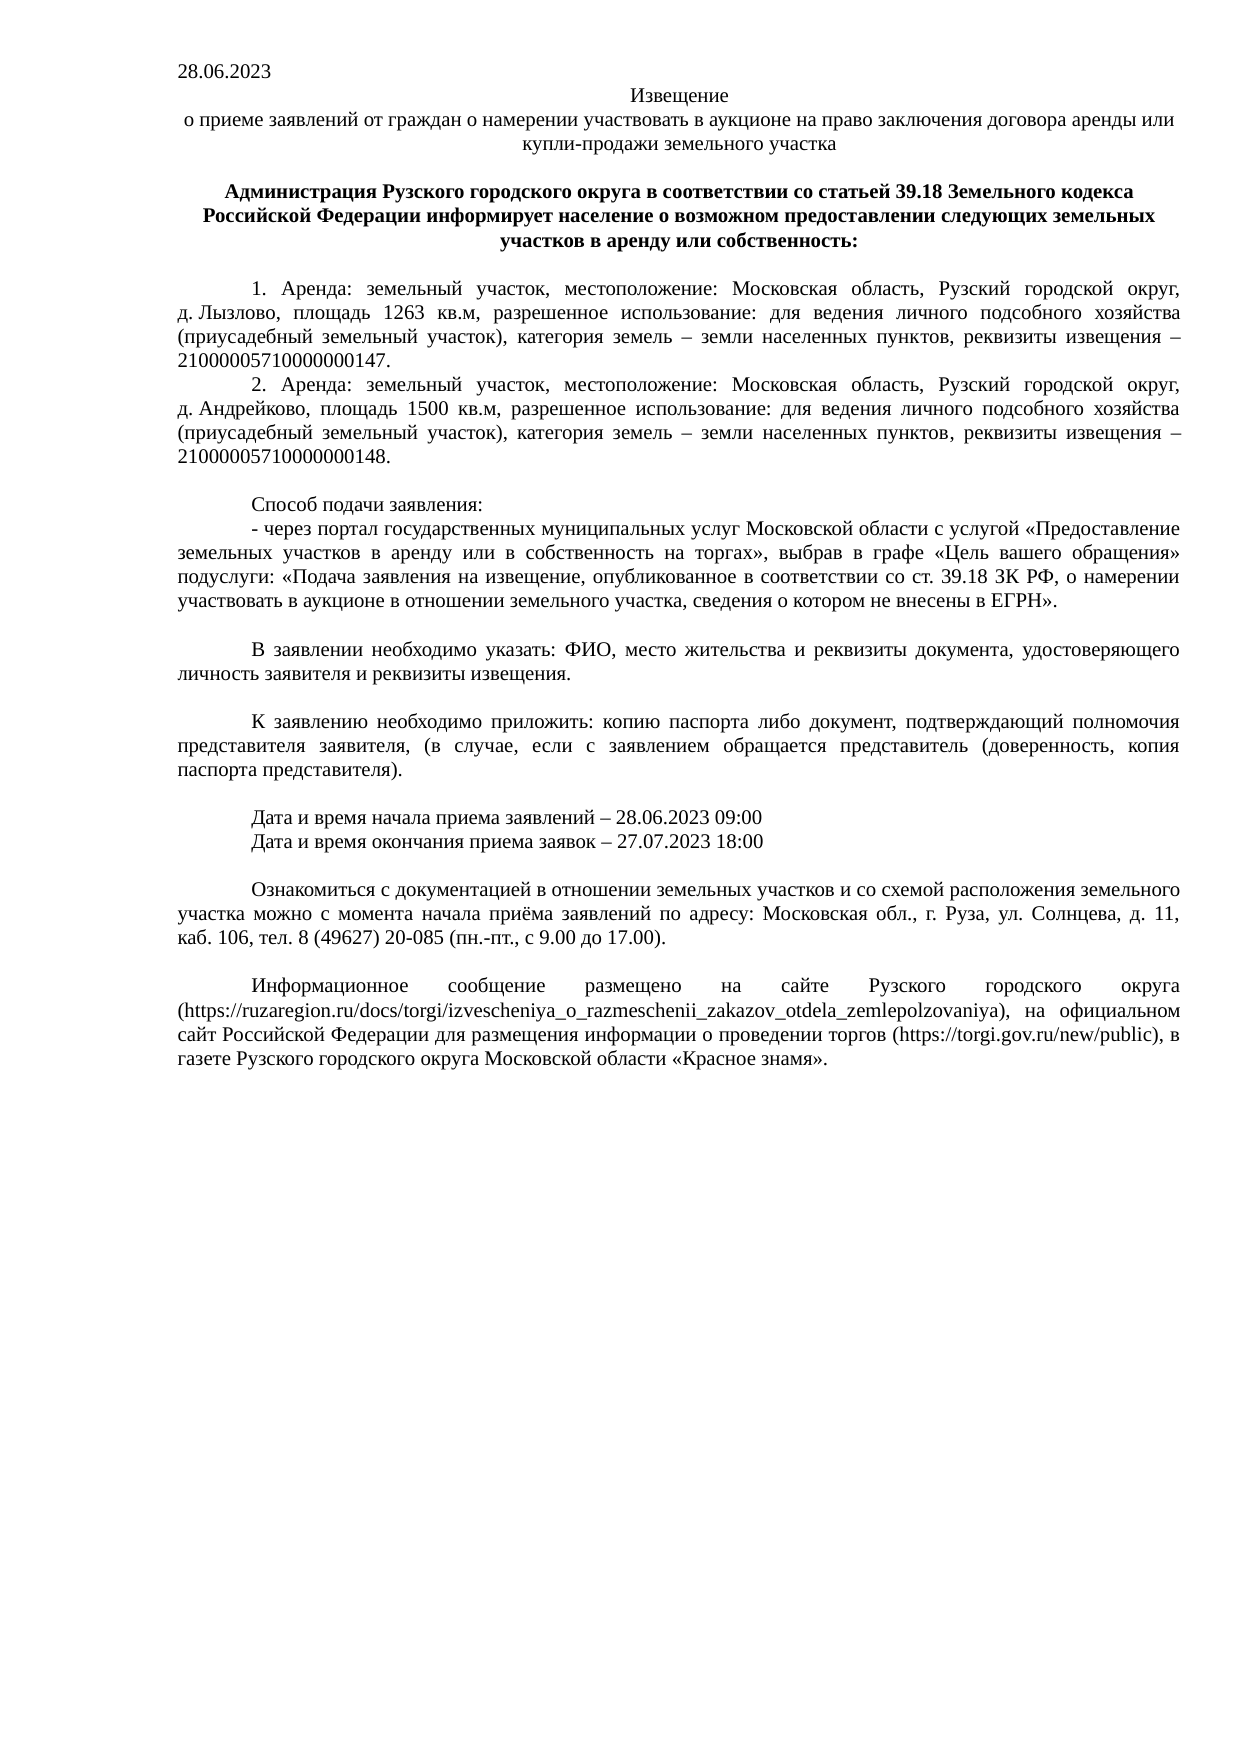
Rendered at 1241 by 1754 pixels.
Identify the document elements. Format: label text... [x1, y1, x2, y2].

text - через портал государственных муниципальных услуг Московской области с услугой «Предоставление земельных участков в аренду или в собственность на торгах», выбрав в графе «Цель вашего обращения» подуслуги: «Подача заявления на извещение, опубликованное в соответствии со ст. 39.18 ЗК РФ, о намерении участвовать в аукционе в отношении земельного участка, сведения о котором не внесены в ЕГРН». [177, 516, 1181, 612]
text Администрация Рузского городского округа в соответствии со статьей 39.18 Земельного кодекса Российской Федерации информирует население о возможном предоставлении следующих земельных участков в аренду или собственность: [177, 179, 1181, 252]
text Информационное сообщение размещено на сайте Рузского городского округа (https://ruzaregion.ru/docs/torgi/izvescheniya_o_razmeschenii_zakazov_otdela_zemlepolzovaniya), на официальном сайт Российской Федерации для размещения информации о проведении торгов (https://torgi.gov.ru/new/public), в газете Рузского городского округа Московской области «Красное знамя». [177, 973, 1181, 1070]
text о приеме заявлений от граждан о намерении участвовать в аукционе на право заключения договора аренды или купли-продажи земельного участка [177, 107, 1181, 155]
text Извещение [177, 83, 1181, 107]
text Дата и время окончания приема заявок – 27.07.2023 18:00 [177, 829, 1181, 853]
text 2. Аренда: земельный участок, местоположение: Московская область, Рузский городской округ, д. Андрейково, площадь 1500 кв.м, разрешенное использование: для ведения личного подсобного хозяйства (приусадебный земельный участок), категория земель – земли населенных пунктов, реквизиты извещения – 21000005710000000148. [177, 372, 1181, 468]
text Ознакомиться с документацией в отношении земельных участков и со схемой расположения земельного участка можно с момента начала приёма заявлений по адресу: Московская обл., г. Руза, ул. Солнцева, д. 11, каб. 106, тел. 8 (49627) 20-085 (пн.-пт., с 9.00 до 17.00). [177, 877, 1181, 949]
text 1. Аренда: земельный участок, местоположение: Московская область, Рузский городской округ, д. Лызлово, площадь 1263 кв.м, разрешенное использование: для ведения личного подсобного хозяйства (приусадебный земельный участок), категория земель – земли населенных пунктов, реквизиты извещения – 21000005710000000147. [177, 276, 1181, 372]
text 28.06.2023 [177, 59, 1181, 83]
text Дата и время начала приема заявлений – 28.06.2023 09:00 [177, 805, 1181, 829]
text В заявлении необходимо указать: ФИО, место жительства и реквизиты документа, удостоверяющего личность заявителя и реквизиты извещения. [177, 637, 1181, 685]
text К заявлению необходимо приложить: копию паспорта либо документ, подтверждающий полномочия представителя заявителя, (в случае, если с заявлением обращается представитель (доверенность, копия паспорта представителя). [177, 709, 1181, 781]
text Способ подачи заявления: [177, 492, 1181, 516]
